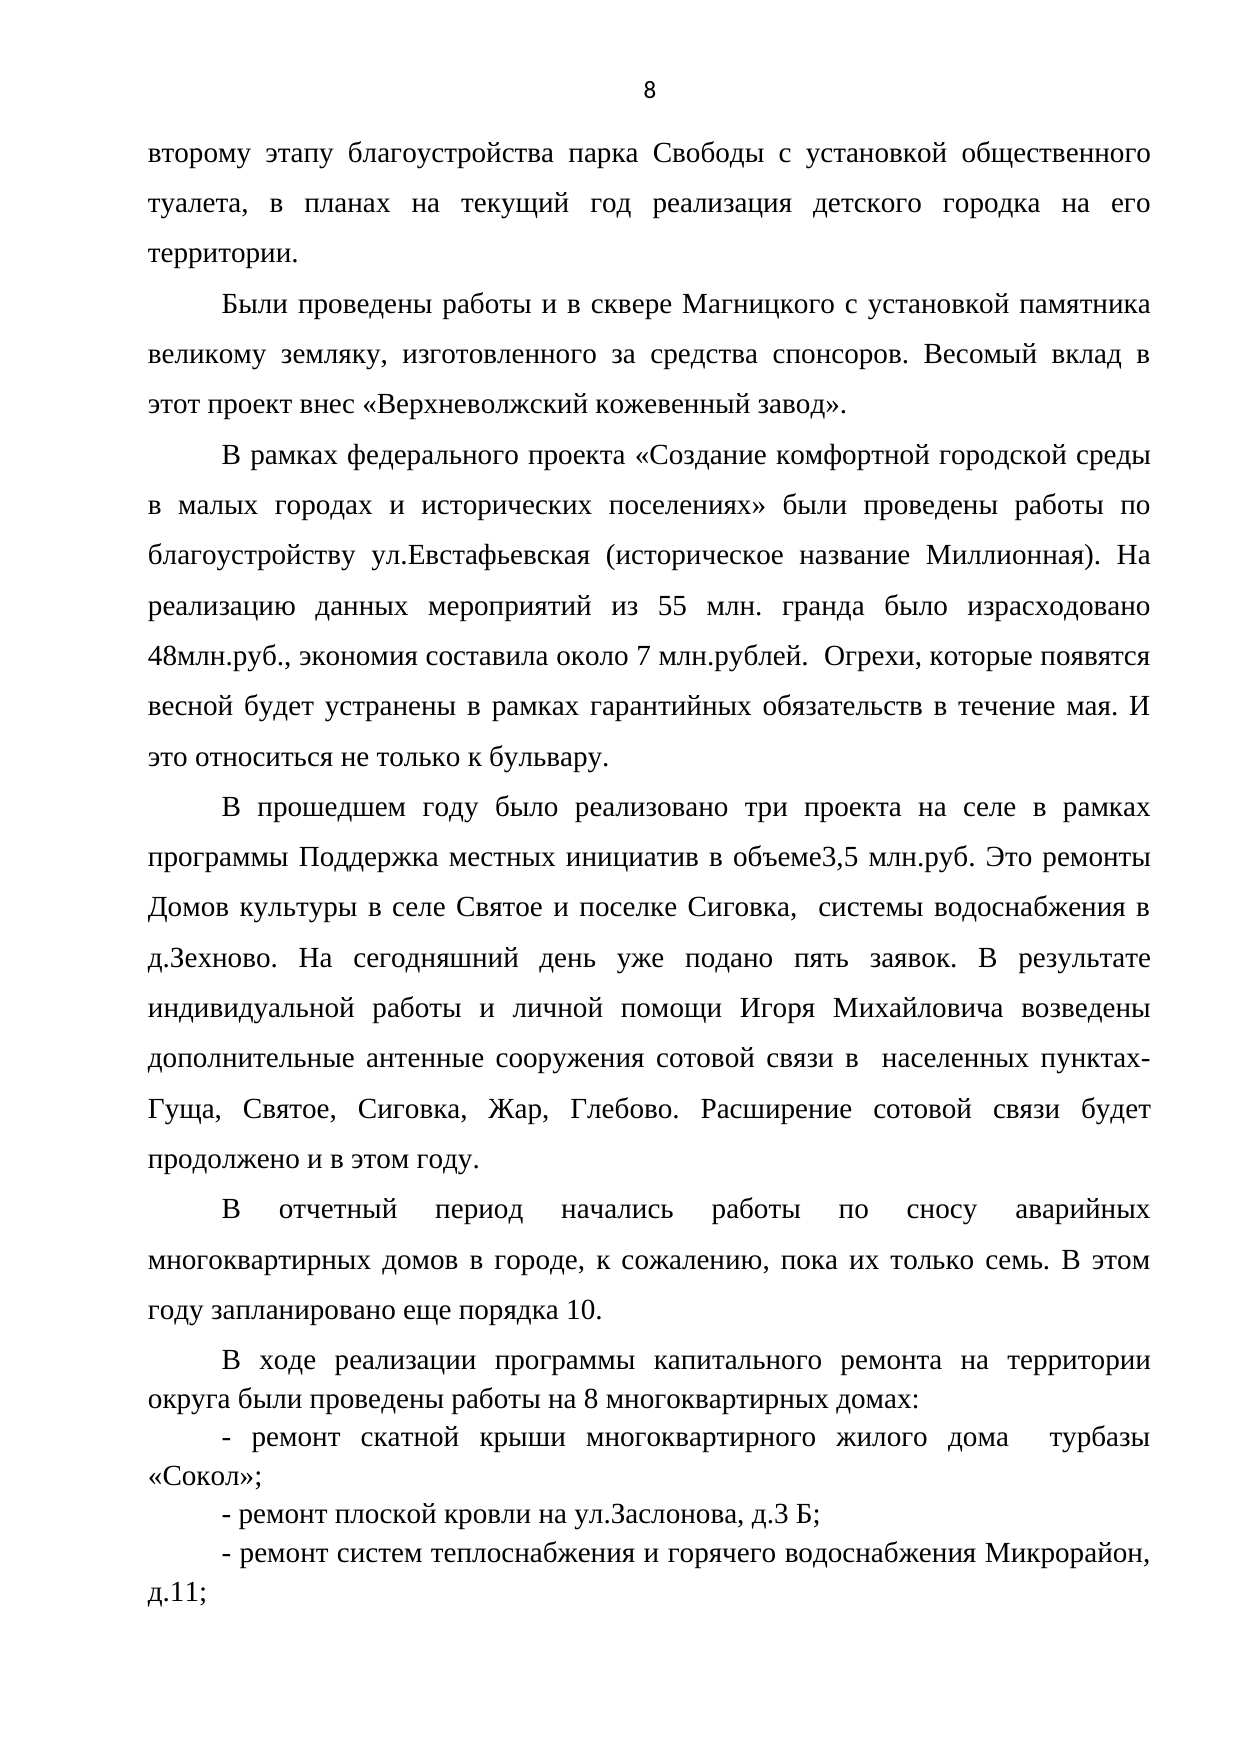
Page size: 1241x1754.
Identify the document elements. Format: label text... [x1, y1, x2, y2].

text - ремонт скатной крыши многоквартирного жилого дома турбазы «Сокол»; [148, 1419, 1152, 1492]
text - ремонт систем теплоснабжения и горячего водоснабжения Микрорайон, д.11; [148, 1535, 1152, 1607]
text В отчетный период начались работы по сносу аварийных многоквартирных домов в городе, к сожалению, пока их только семь. В этом году запланировано еще порядка 10. [148, 1191, 1152, 1326]
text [148, 135, 1152, 269]
text - ремонт плоской кровли на ул.Заслонова, д.3 Б; [148, 1497, 1152, 1530]
text В ходе реализации программы капитального ремонта на территории округа были проведены работы на 8 многоквартирных домах: [148, 1342, 1152, 1414]
text В рамках федерального проекта «Создание комфортной городской среды в малых городах и исторических поселениях» были проведены работы по благоустройству ул.Евстафьевская (историческое название Миллионная). На реализацию данных мероприятий из 55 млн. гранда было израсходовано 48млн.руб., экономия составила около 7 млн.рублей. Огрехи, которые появятся весной будет устранены в рамках гарантийных обязательств в течение мая. И это относиться не только к бульвару. [148, 437, 1152, 772]
text В прошедшем году было реализовано три проекта на селе в рамках программы Поддержка местных инициатив в объеме3,5 млн.руб. Это ремонты Домов культуры в селе Святое и поселке Сиговка, системы водоснабжения в д.Зехново. На сегодняшний день уже подано пять заявок. В результате индивидуальной работы и личной помощи Игоря Михайловича возведены дополнительные антенные сооружения сотовой связи в населенных пунктах- Гуща, Святое, Сиговка, Жар, Глебово. Расширение сотовой связи будет продолжено и в этом году. [148, 789, 1152, 1175]
text Были проведены работы и в сквере Магницкого с установкой памятника великому земляку, изготовленного за средства спонсоров. Весомый вклад в этот проект внес «Верхневолжский кожевенный завод». [148, 286, 1152, 420]
